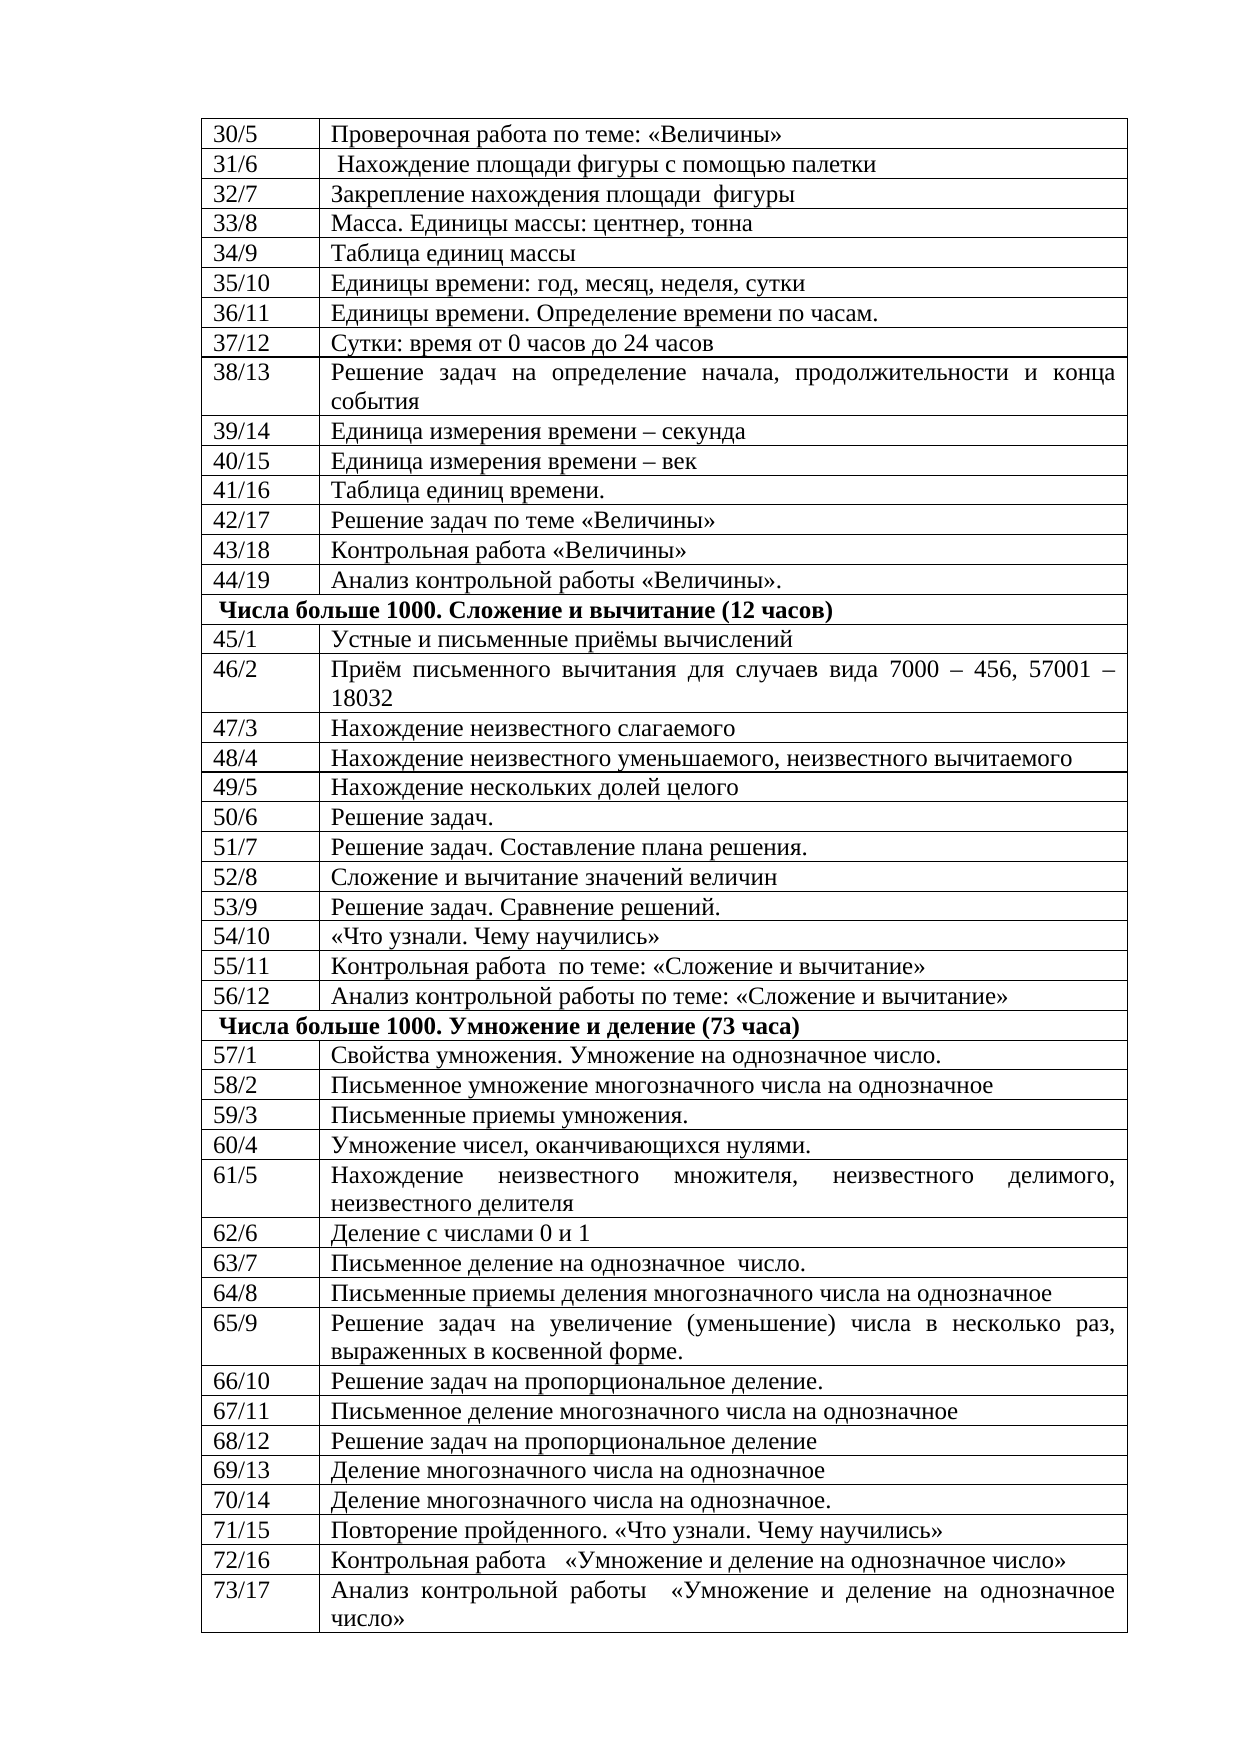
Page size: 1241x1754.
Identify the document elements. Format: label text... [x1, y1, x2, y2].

table_cell Единицы времени: год, месяц, неделя, сутки [320, 268, 1127, 297]
table_cell 53/9 [202, 892, 319, 920]
table_cell «Что узнали. Чему научились» [320, 921, 1127, 950]
table_cell Решение задач на пропорциональное деление. [320, 1366, 1127, 1395]
table_cell Решение задач на определение начала, продолжительности и конца события [320, 358, 1127, 415]
table_cell Решение задач на пропорциональное деление [320, 1426, 1127, 1454]
table_cell 57/1 [202, 1041, 319, 1069]
table_cell Умножение чисел, оканчивающихся нулями. [320, 1130, 1127, 1159]
table_cell 61/5 [202, 1160, 319, 1217]
table_cell Сложение и вычитание значений величин [320, 862, 1127, 891]
table_cell Решение задач. [320, 802, 1127, 831]
table_cell 37/12 [202, 328, 319, 356]
table_cell Анализ контрольной работы по теме: «Сложение и вычитание» [320, 981, 1127, 1010]
table_cell 48/4 [202, 743, 319, 771]
table_cell 47/3 [202, 713, 319, 742]
table_cell Письменное умножение многозначного числа на однозначное [320, 1070, 1127, 1099]
table_cell Контрольная работа «Величины» [320, 535, 1127, 564]
table_cell 56/12 [202, 981, 319, 1010]
table_cell 51/7 [202, 832, 319, 861]
table_cell Нахождение неизвестного уменьшаемого, неизвестного вычитаемого [320, 743, 1127, 771]
table_cell 49/5 [202, 773, 319, 801]
table_cell 33/8 [202, 209, 319, 237]
table_cell 31/6 [202, 149, 319, 178]
table_cell 39/14 [202, 416, 319, 445]
table_cell 58/2 [202, 1070, 319, 1099]
table_cell Решение задач на увеличение (уменьшение) числа в несколько раз, выраженных в косвенной форме. [320, 1308, 1127, 1365]
table_cell 42/17 [202, 505, 319, 534]
table_cell Свойства умножения. Умножение на однозначное число. [320, 1041, 1127, 1069]
table_cell 70/14 [202, 1485, 319, 1514]
table_cell 36/11 [202, 298, 319, 327]
table_cell 34/9 [202, 238, 319, 267]
table_cell Единицы времени. Определение времени по часам. [320, 298, 1127, 327]
table_cell Повторение пройденного. «Что узнали. Чему научились» [320, 1515, 1127, 1544]
table_cell 67/11 [202, 1396, 319, 1425]
table_cell 55/11 [202, 951, 319, 980]
table_cell Письменное деление на однозначное число. [320, 1248, 1127, 1277]
table_cell 45/1 [202, 625, 319, 653]
table_cell Письменное деление многозначного числа на однозначное [320, 1396, 1127, 1425]
table_cell 35/10 [202, 268, 319, 297]
table_cell Анализ контрольной работы «Умножение и деление на однозначное число» [320, 1575, 1127, 1632]
table_cell Нахождение неизвестного слагаемого [320, 713, 1127, 742]
table_cell Сутки: время от 0 часов до 24 часов [320, 328, 1127, 356]
table_cell Таблица единиц массы [320, 238, 1127, 267]
table_cell 44/19 [202, 565, 319, 594]
table_cell 32/7 [202, 179, 319, 207]
table_cell 62/6 [202, 1218, 319, 1247]
table_cell Закрепление нахождения площади фигуры [320, 179, 1127, 207]
table_cell Деление с числами 0 и 1 [320, 1218, 1127, 1247]
table_cell 72/16 [202, 1545, 319, 1574]
table_cell Анализ контрольной работы «Величины». [320, 565, 1127, 594]
table_cell Числа больше 1000. Умножение и деление (73 часа) [202, 1011, 1127, 1039]
table_cell 41/16 [202, 476, 319, 504]
table_cell 60/4 [202, 1130, 319, 1159]
table_cell 43/18 [202, 535, 319, 564]
table_cell 59/3 [202, 1100, 319, 1129]
table_cell 65/9 [202, 1308, 319, 1365]
table_cell Деление многозначного числа на однозначное [320, 1456, 1127, 1484]
table_cell Масса. Единицы массы: центнер, тонна [320, 209, 1127, 237]
table_cell Контрольная работа по теме: «Сложение и вычитание» [320, 951, 1127, 980]
table_cell Деление многозначного числа на однозначное. [320, 1485, 1127, 1514]
table_cell 66/10 [202, 1366, 319, 1395]
table_cell 73/17 [202, 1575, 319, 1632]
table_cell Решение задач. Сравнение решений. [320, 892, 1127, 920]
table_cell 38/13 [202, 358, 319, 415]
table_cell 69/13 [202, 1456, 319, 1484]
table_cell Нахождение нескольких долей целого [320, 773, 1127, 801]
table_cell Нахождение площади фигуры с помощью палетки [320, 149, 1127, 178]
table_cell Решение задач по теме «Величины» [320, 505, 1127, 534]
table_cell 71/15 [202, 1515, 319, 1544]
table_cell 63/7 [202, 1248, 319, 1277]
table_cell 68/12 [202, 1426, 319, 1454]
table_cell 64/8 [202, 1278, 319, 1307]
table_cell 50/6 [202, 802, 319, 831]
table_cell 54/10 [202, 921, 319, 950]
table_cell Числа больше 1000. Сложение и вычитание (12 часов) [202, 595, 1127, 623]
table_cell Проверочная работа по теме: «Величины» [320, 119, 1127, 148]
table_cell Письменные приемы деления многозначного числа на однозначное [320, 1278, 1127, 1307]
table_cell Таблица единиц времени. [320, 476, 1127, 504]
table_cell Приём письменного вычитания для случаев вида 7000 – 456, 57001 – 18032 [320, 654, 1127, 712]
table_cell 52/8 [202, 862, 319, 891]
table_cell 40/15 [202, 446, 319, 474]
table_cell Нахождение неизвестного множителя, неизвестного делимого, неизвестного делителя [320, 1160, 1127, 1217]
table_cell Единица измерения времени – секунда [320, 416, 1127, 445]
table_cell Единица измерения времени – век [320, 446, 1127, 474]
table_cell 30/5 [202, 119, 319, 148]
table_cell Устные и письменные приёмы вычислений [320, 625, 1127, 653]
table_cell Решение задач. Составление плана решения. [320, 832, 1127, 861]
table_cell 46/2 [202, 654, 319, 712]
table_cell Письменные приемы умножения. [320, 1100, 1127, 1129]
table_cell Контрольная работа «Умножение и деление на однозначное число» [320, 1545, 1127, 1574]
